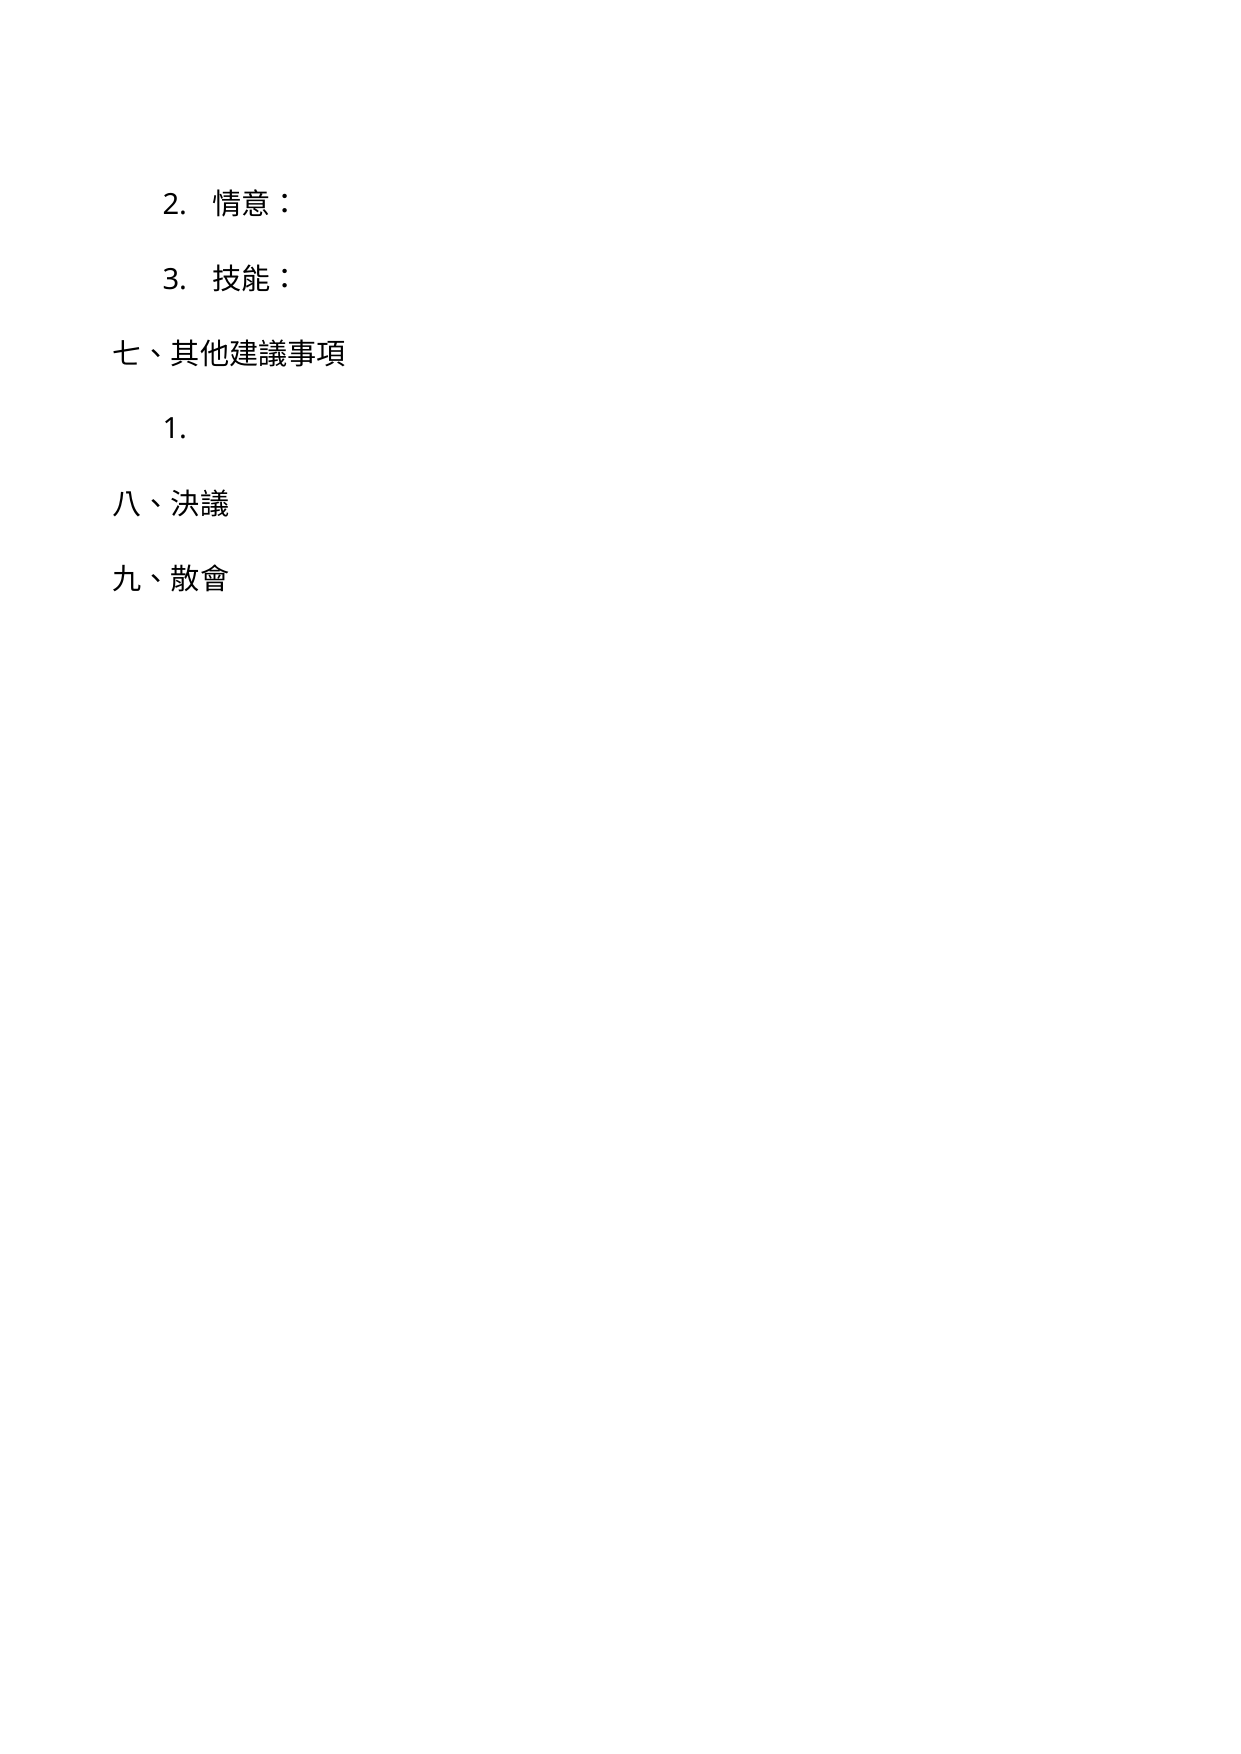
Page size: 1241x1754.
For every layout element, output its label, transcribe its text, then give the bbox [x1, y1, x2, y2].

text 八、決議 [112, 464, 1128, 539]
list 技能： [162, 239, 1128, 314]
text 九、散會 [112, 539, 1128, 614]
list 情意： [162, 164, 1128, 239]
text 七、其他建議事項 [112, 314, 1128, 389]
